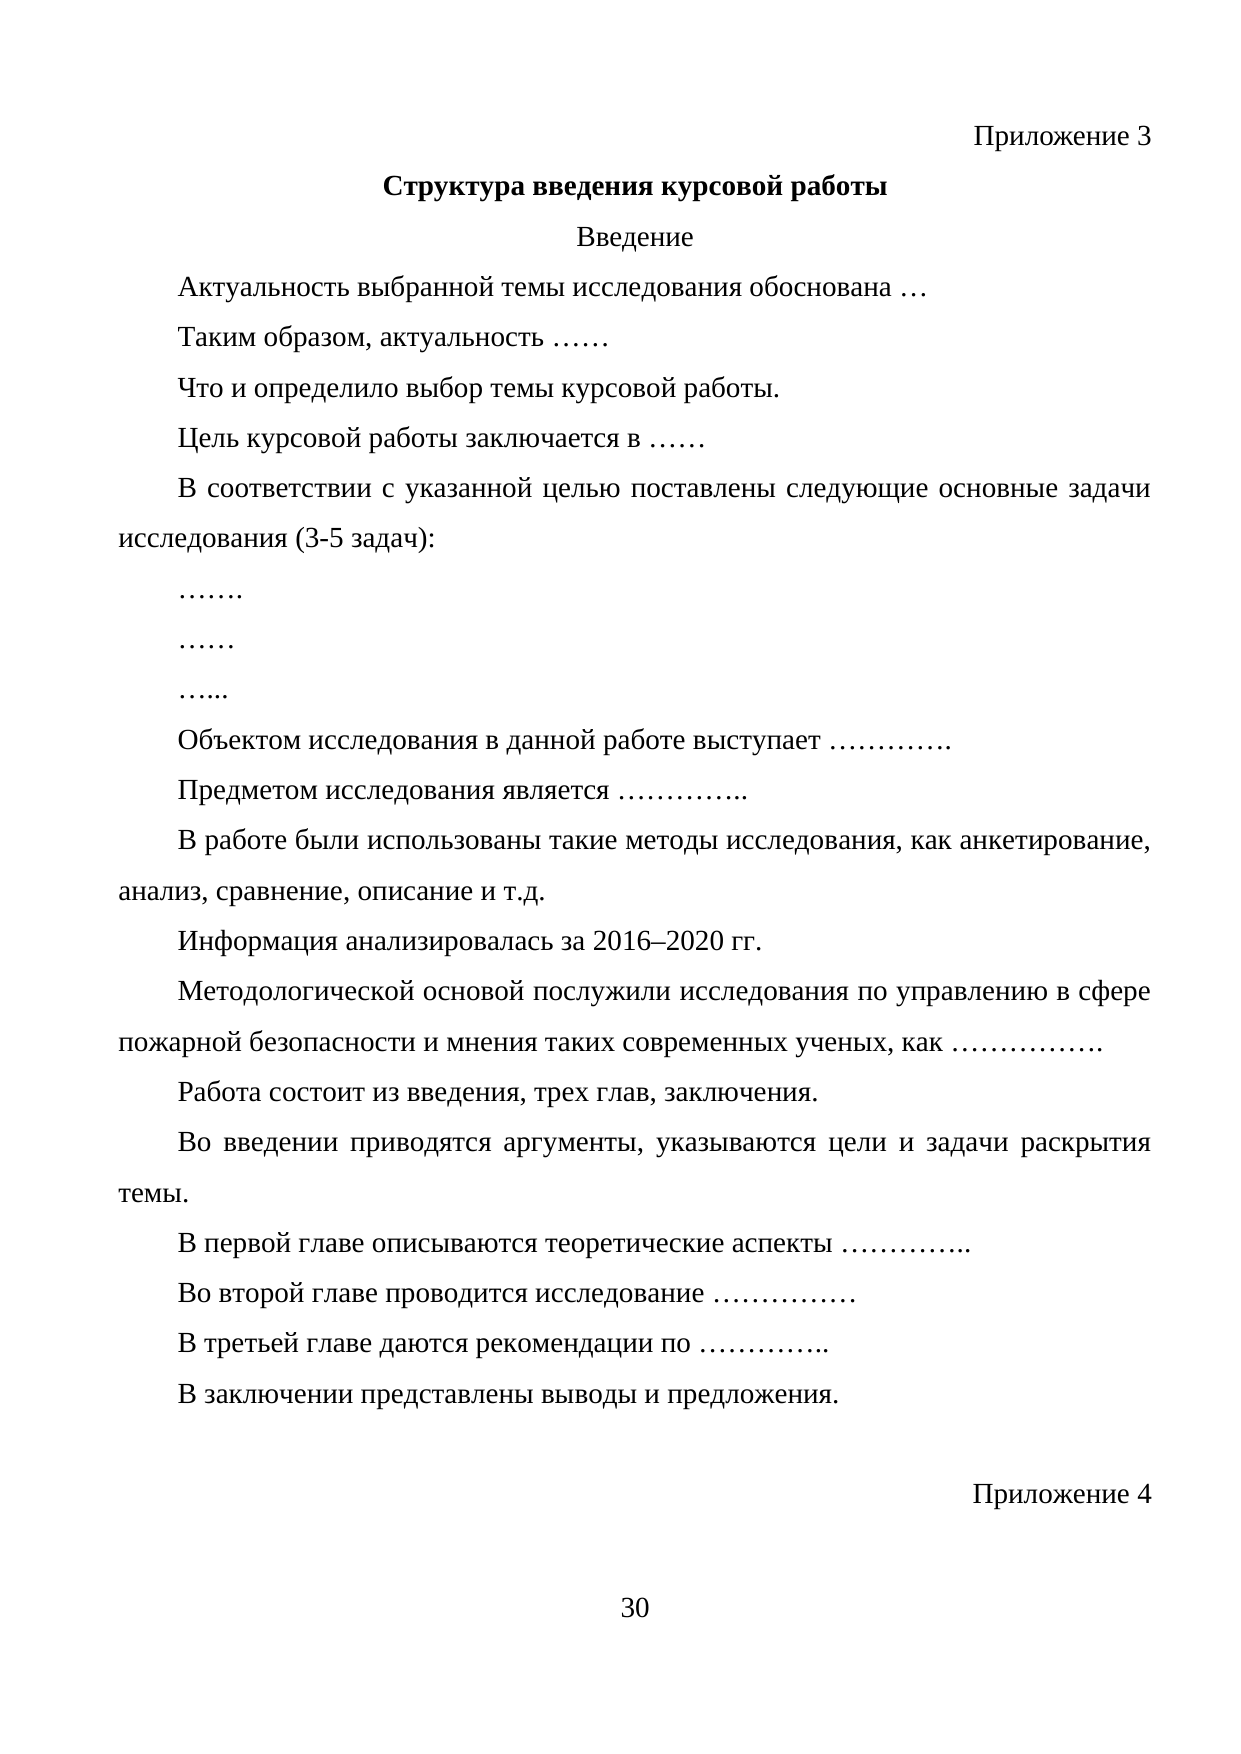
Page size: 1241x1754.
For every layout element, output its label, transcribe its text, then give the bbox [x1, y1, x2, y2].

text Во введении приводятся аргументы, указываются цели и задачи раскрытия темы. [118, 1124, 1152, 1208]
text Цель курсовой работы заключается в …… [118, 420, 1152, 453]
text …… [118, 621, 1152, 655]
text Методологической основой послужили исследования по управлению в сфере пожарной безопасности и мнения таких современных ученых, как ……………. [118, 973, 1152, 1057]
text Объектом исследования в данной работе выступает …………. [118, 722, 1152, 755]
text Таким образом, актуальность …… [118, 319, 1152, 353]
text Предметом исследования является ………….. [118, 772, 1152, 806]
text ……. [118, 571, 1152, 604]
subtitle Приложение 3 [118, 118, 1152, 152]
text Приложение 4 [118, 1477, 1152, 1510]
text Структура введения курсовой работы [118, 168, 1152, 202]
text В первой главе описываются теоретические аспекты ………….. [118, 1225, 1152, 1258]
text …... [118, 672, 1152, 705]
text Что и определило выбор темы курсовой работы. [118, 370, 1152, 403]
text В соответствии с указанной целью поставлены следующие основные задачи исследования (3-5 задач): [118, 470, 1152, 554]
text В заключении представлены выводы и предложения. [118, 1376, 1152, 1409]
text Актуальность выбранной темы исследования обоснована … [118, 269, 1152, 303]
subtitle Введение [118, 219, 1152, 252]
text Информация анализировалась за 2016–2020 гг. [118, 923, 1152, 957]
text В третьей главе даются рекомендации по ………….. [118, 1326, 1152, 1359]
text Работа состоит из введения, трех глав, заключения. [118, 1074, 1152, 1108]
text Во второй главе проводится исследование …………… [118, 1275, 1152, 1309]
text В работе были использованы такие методы исследования, как анкетирование, анализ, сравнение, описание и т.д. [118, 822, 1152, 906]
